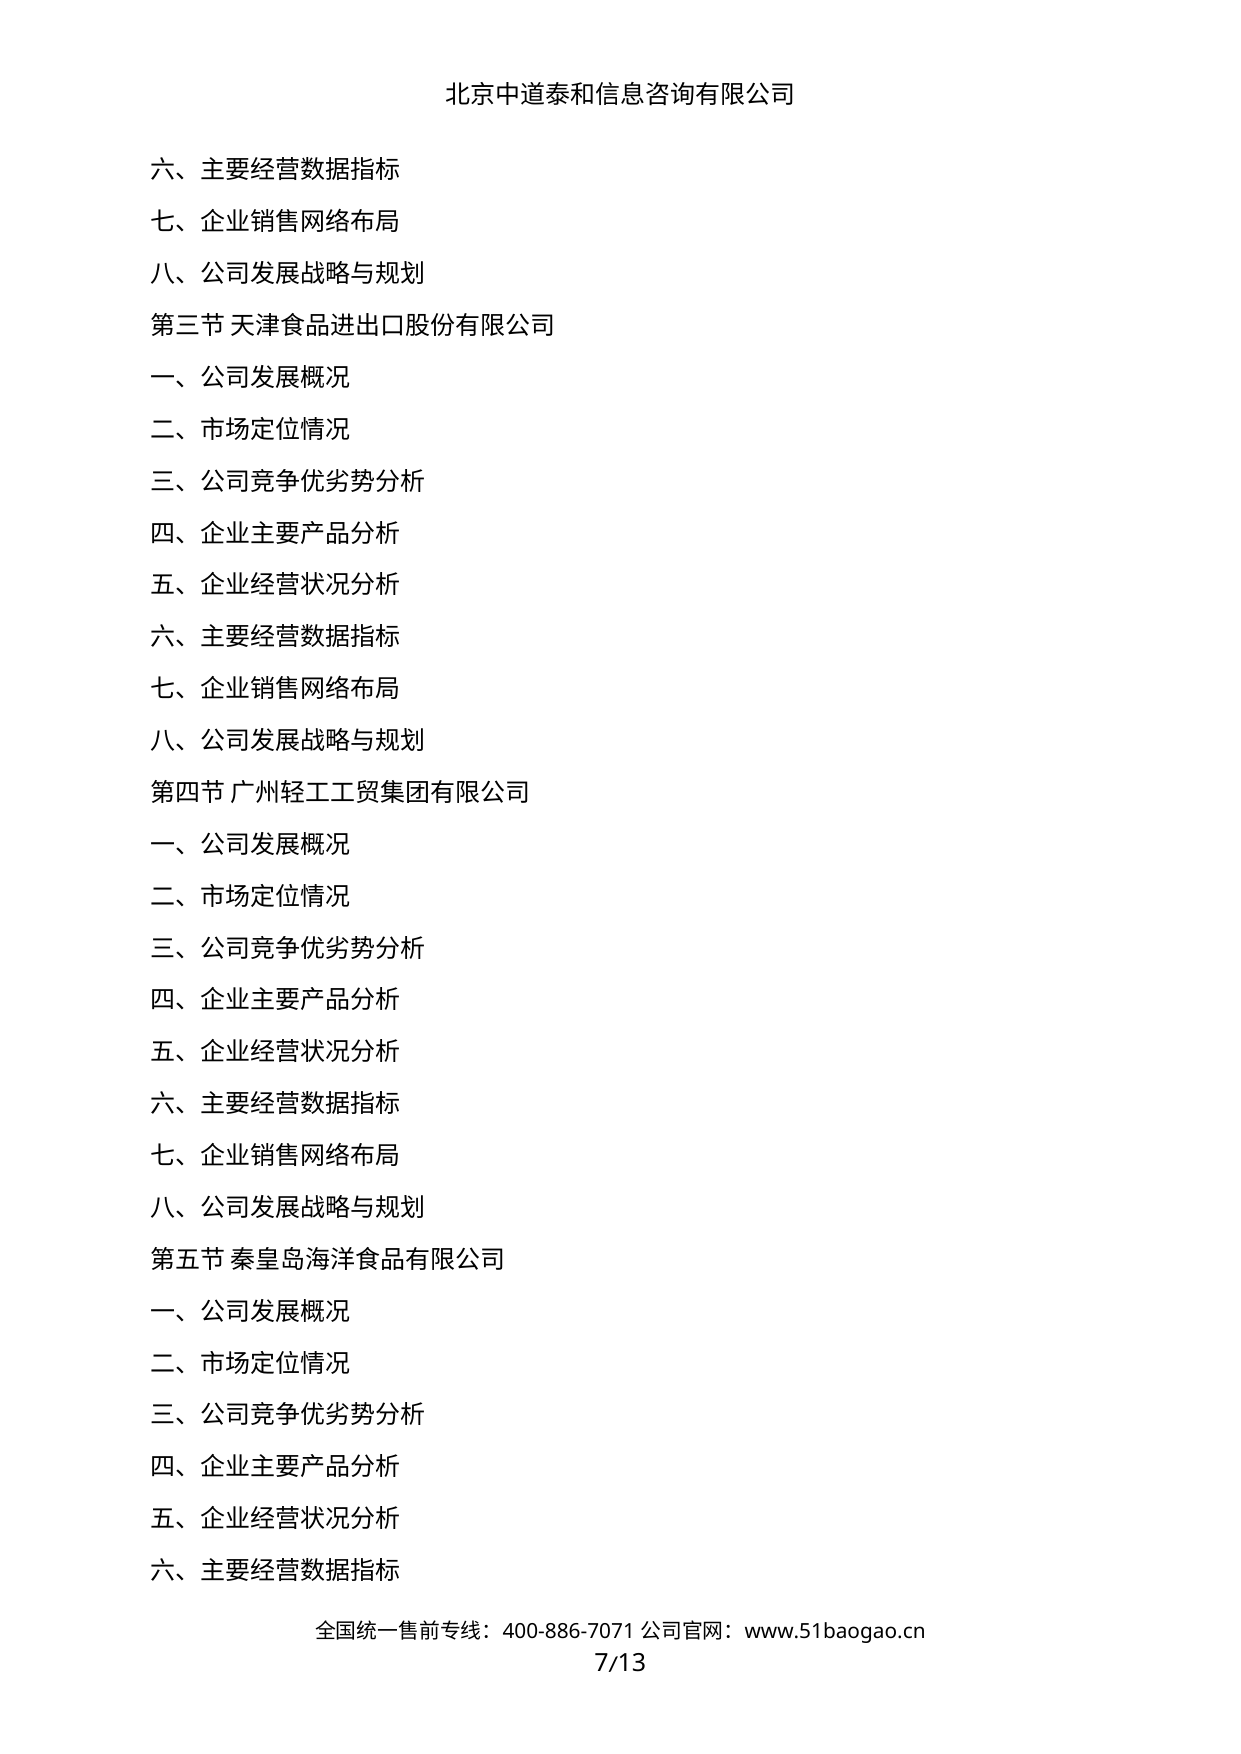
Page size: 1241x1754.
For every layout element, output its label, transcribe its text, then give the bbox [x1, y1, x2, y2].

text 八、公司发展战略与规划 [150, 254, 1090, 290]
text 三、公司竞争优劣势分析 [150, 461, 1090, 497]
text 第四节 广州轻工工贸集团有限公司 [150, 772, 1090, 809]
text 六、主要经营数据指标 [150, 617, 1090, 653]
text 第三节 天津食品进出口股份有限公司 [150, 306, 1090, 342]
text 一、公司发展概况 [150, 824, 1090, 861]
text 四、企业主要产品分析 [150, 513, 1090, 549]
text 七、企业销售网络布局 [150, 1136, 1090, 1172]
text 七、企业销售网络布局 [150, 202, 1090, 238]
text 一、公司发展概况 [150, 1291, 1090, 1327]
text 二、市场定位情况 [150, 876, 1090, 912]
text 三、公司竞争优劣势分析 [150, 928, 1090, 964]
text 八、公司发展战略与规划 [150, 721, 1090, 757]
text 六、主要经营数据指标 [150, 150, 1090, 186]
text 二、市场定位情况 [150, 1343, 1090, 1379]
text 七、企业销售网络布局 [150, 669, 1090, 705]
text 六、主要经营数据指标 [150, 1551, 1090, 1587]
text 五、企业经营状况分析 [150, 565, 1090, 601]
text 四、企业主要产品分析 [150, 980, 1090, 1016]
text 五、企业经营状况分析 [150, 1499, 1090, 1535]
text 六、主要经营数据指标 [150, 1084, 1090, 1120]
text 第五节 秦皇岛海洋食品有限公司 [150, 1239, 1090, 1276]
text 八、公司发展战略与规划 [150, 1187, 1090, 1224]
text 五、企业经营状况分析 [150, 1032, 1090, 1068]
text 二、市场定位情况 [150, 409, 1090, 446]
text 三、公司竞争优劣势分析 [150, 1395, 1090, 1431]
text 四、企业主要产品分析 [150, 1447, 1090, 1483]
text 一、公司发展概况 [150, 357, 1090, 394]
